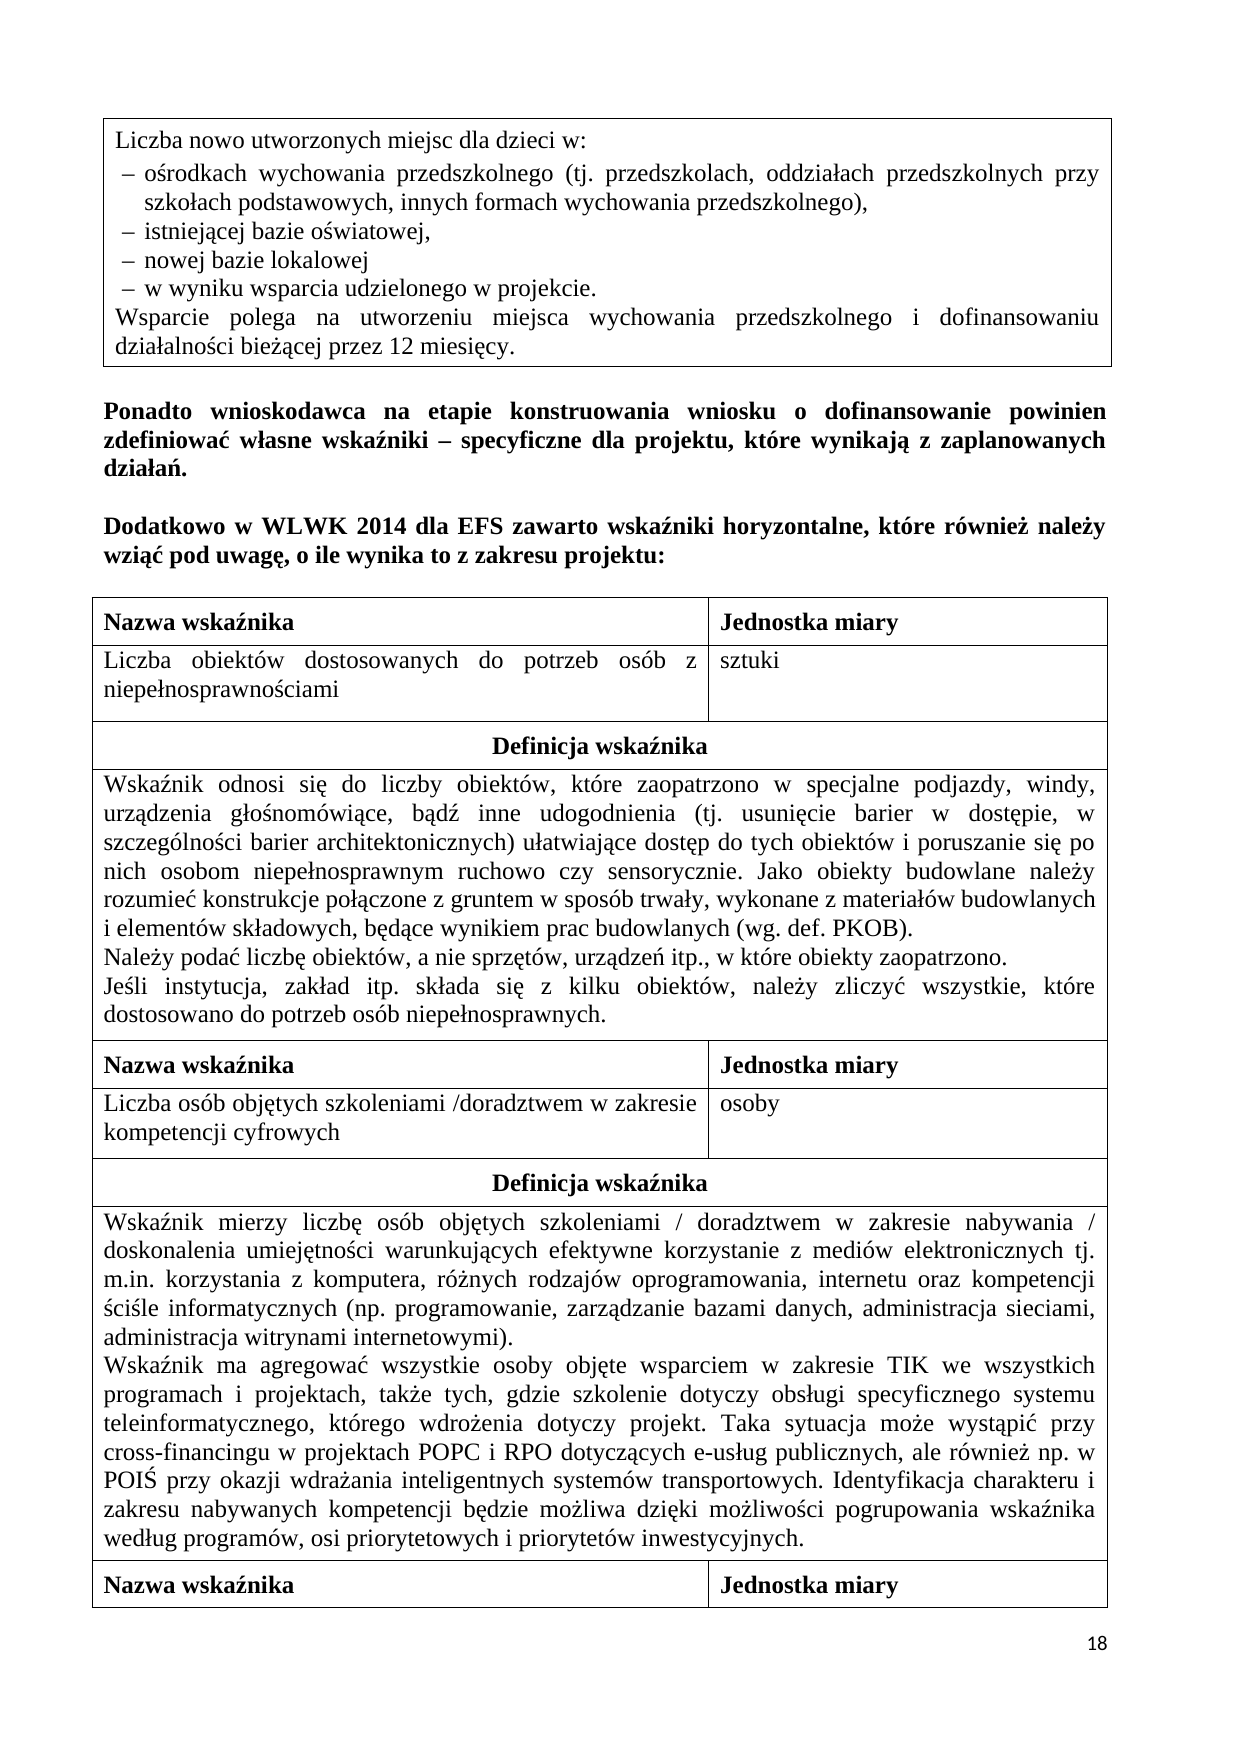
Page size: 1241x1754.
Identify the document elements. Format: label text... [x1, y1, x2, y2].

table_cell Definicja wskaźnika [93, 1159, 1107, 1206]
table_cell Jednostka miary [709, 1561, 1107, 1607]
text Dodatkowo w WLWK 2014 dla EFS zawarto wskaźniki horyzontalne, które również należy wziąć pod uwagę, o ile wynika to z zakresu projektu: [103, 511, 1107, 568]
table_cell Liczba nowo utworzonych miejsc dla dzieci w: ośrodkach wychowania przedszkolnego (tj. przedszkolach, oddziałach przedszkolnych przy szkołach podstawowych, innych formach wychowania przedszkolnego), istniejącej bazie oświatowej, nowej bazie lokalowej w wyniku wsparcia udzielonego w projekcie. Wsparcie polega na utworzeniu miejsca wychowania przedszkolnego i dofinansowaniu działalności bieżącej przez 12 miesięcy. [104, 119, 1111, 366]
table_cell Liczba obiektów dostosowanych do potrzeb osób z niepełnosprawnościami [93, 646, 708, 721]
table_cell sztuki [709, 646, 1107, 721]
table_cell Nazwa wskaźnika [93, 1041, 708, 1087]
table_cell Jednostka miary [709, 1041, 1107, 1087]
table_cell Liczba osób objętych szkoleniami /doradztwem w zakresie kompetencji cyfrowych [93, 1089, 708, 1158]
table_cell Wskaźnik mierzy liczbę osób objętych szkoleniami / doradztwem w zakresie nabywania / doskonalenia umiejętności warunkujących efektywne korzystanie z mediów elektronicznych tj. m.in. korzystania z komputera, różnych rodzajów oprogramowania, internetu oraz kompetencji ściśle informatycznych (np. programowanie, zarządzanie bazami danych, administracja sieciami, administracja witrynami internetowymi). Wskaźnik ma agregować wszystkie osoby objęte wsparciem w zakresie TIK we wszystkich programach i projektach, także tych, gdzie szkolenie dotyczy obsługi specyficznego systemu teleinformatycznego, którego wdrożenia dotyczy projekt. Taka sytuacja może wystąpić przy cross-financingu w projektach POPC i RPO dotyczących e-usług publicznych, ale również np. w POIŚ przy okazji wdrażania inteligentnych systemów transportowych. Identyfikacja charakteru i zakresu nabywanych kompetencji będzie możliwa dzięki możliwości pogrupowania wskaźnika według programów, osi priorytetowych i priorytetów inwestycyjnych. [93, 1207, 1107, 1560]
table_header Jednostka miary [709, 598, 1107, 644]
table_cell Definicja wskaźnika [93, 722, 1107, 768]
table_header Nazwa wskaźnika [93, 598, 708, 644]
text Ponadto wnioskodawca na etapie konstruowania wniosku o dofinansowanie powinien zdefiniować własne wskaźniki – specyficzne dla projektu, które wynikają z zaplanowanych działań. [103, 396, 1107, 482]
table_cell osoby [709, 1089, 1107, 1158]
table_cell Nazwa wskaźnika [93, 1561, 708, 1607]
table_cell Wskaźnik odnosi się do liczby obiektów, które zaopatrzono w specjalne podjazdy, windy, urządzenia głośnomówiące, bądź inne udogodnienia (tj. usunięcie barier w dostępie, w szczególności barier architektonicznych) ułatwiające dostęp do tych obiektów i poruszanie się po nich osobom niepełnosprawnym ruchowo czy sensorycznie. Jako obiekty budowlane należy rozumieć konstrukcje połączone z gruntem w sposób trwały, wykonane z materiałów budowlanych i elementów składowych, będące wynikiem prac budowlanych (wg. def. PKOB). Należy podać liczbę obiektów, a nie sprzętów, urządzeń itp., w które obiekty zaopatrzono. Jeśli instytucja, zakład itp. składa się z kilku obiektów, należy zliczyć wszystkie, które dostosowano do potrzeb osób niepełnosprawnych. [93, 770, 1107, 1040]
